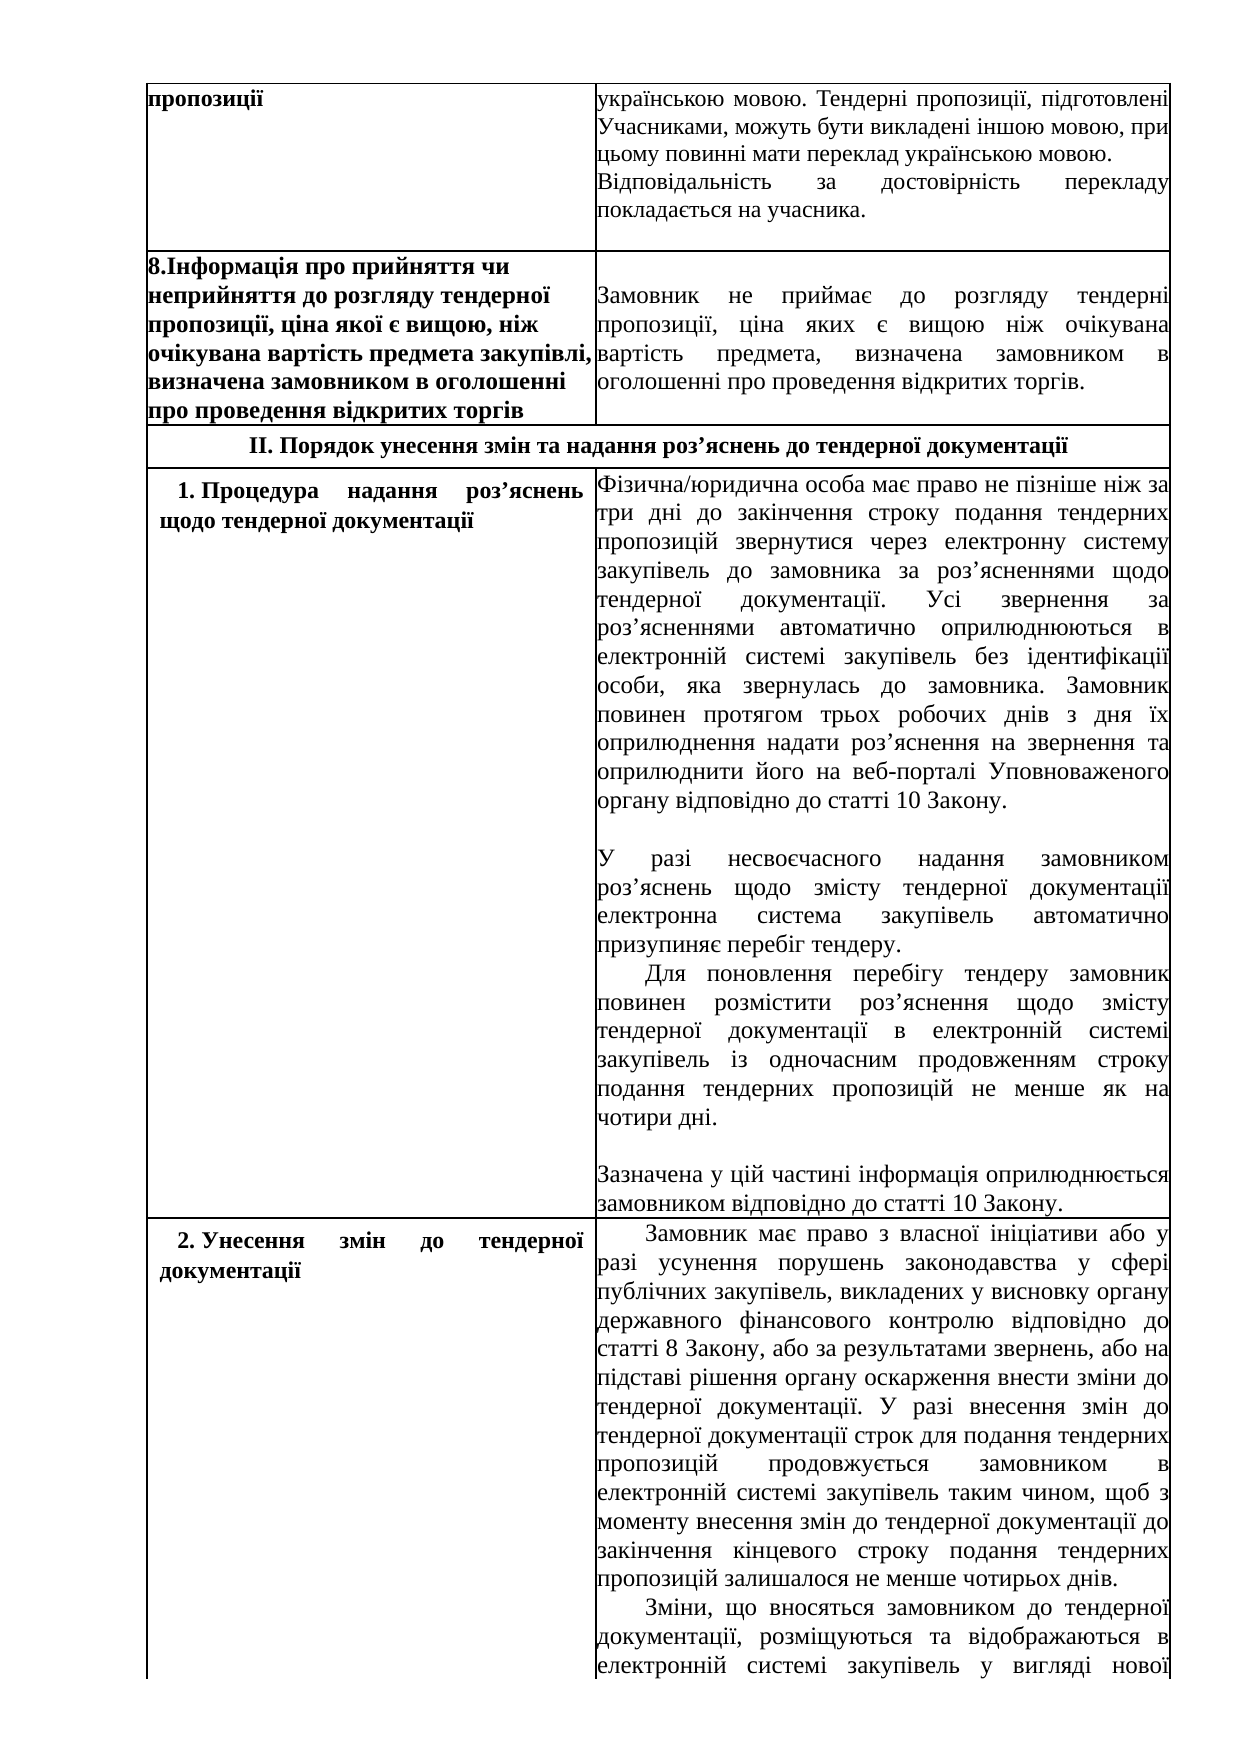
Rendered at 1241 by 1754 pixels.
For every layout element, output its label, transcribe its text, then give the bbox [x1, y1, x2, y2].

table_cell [597, 84, 1169, 250]
table_cell Замовник не приймає до розгляду тендерні пропозиції, ціна яких є вищою ніж очікувана вартість предмета, визначена замовником в оголошенні про проведення відкритих торгів. [597, 252, 1169, 424]
table_cell 1. Процедура надання роз’яснень щодо тендерної документації [148, 469, 595, 1217]
table_cell 8.Інформація про прийняття чи неприйняття до розгляду тендерної пропозиції, ціна якої є вищою, ніж очікувана вартість предмета закупівлі, визначена замовником в оголошенні про проведення відкритих торгів [148, 252, 595, 424]
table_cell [148, 84, 595, 250]
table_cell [148, 1219, 595, 1678]
table_cell ІІ. Порядок унесення змін та надання роз’яснень до тендерної документації [148, 426, 1169, 467]
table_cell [597, 1219, 1169, 1678]
